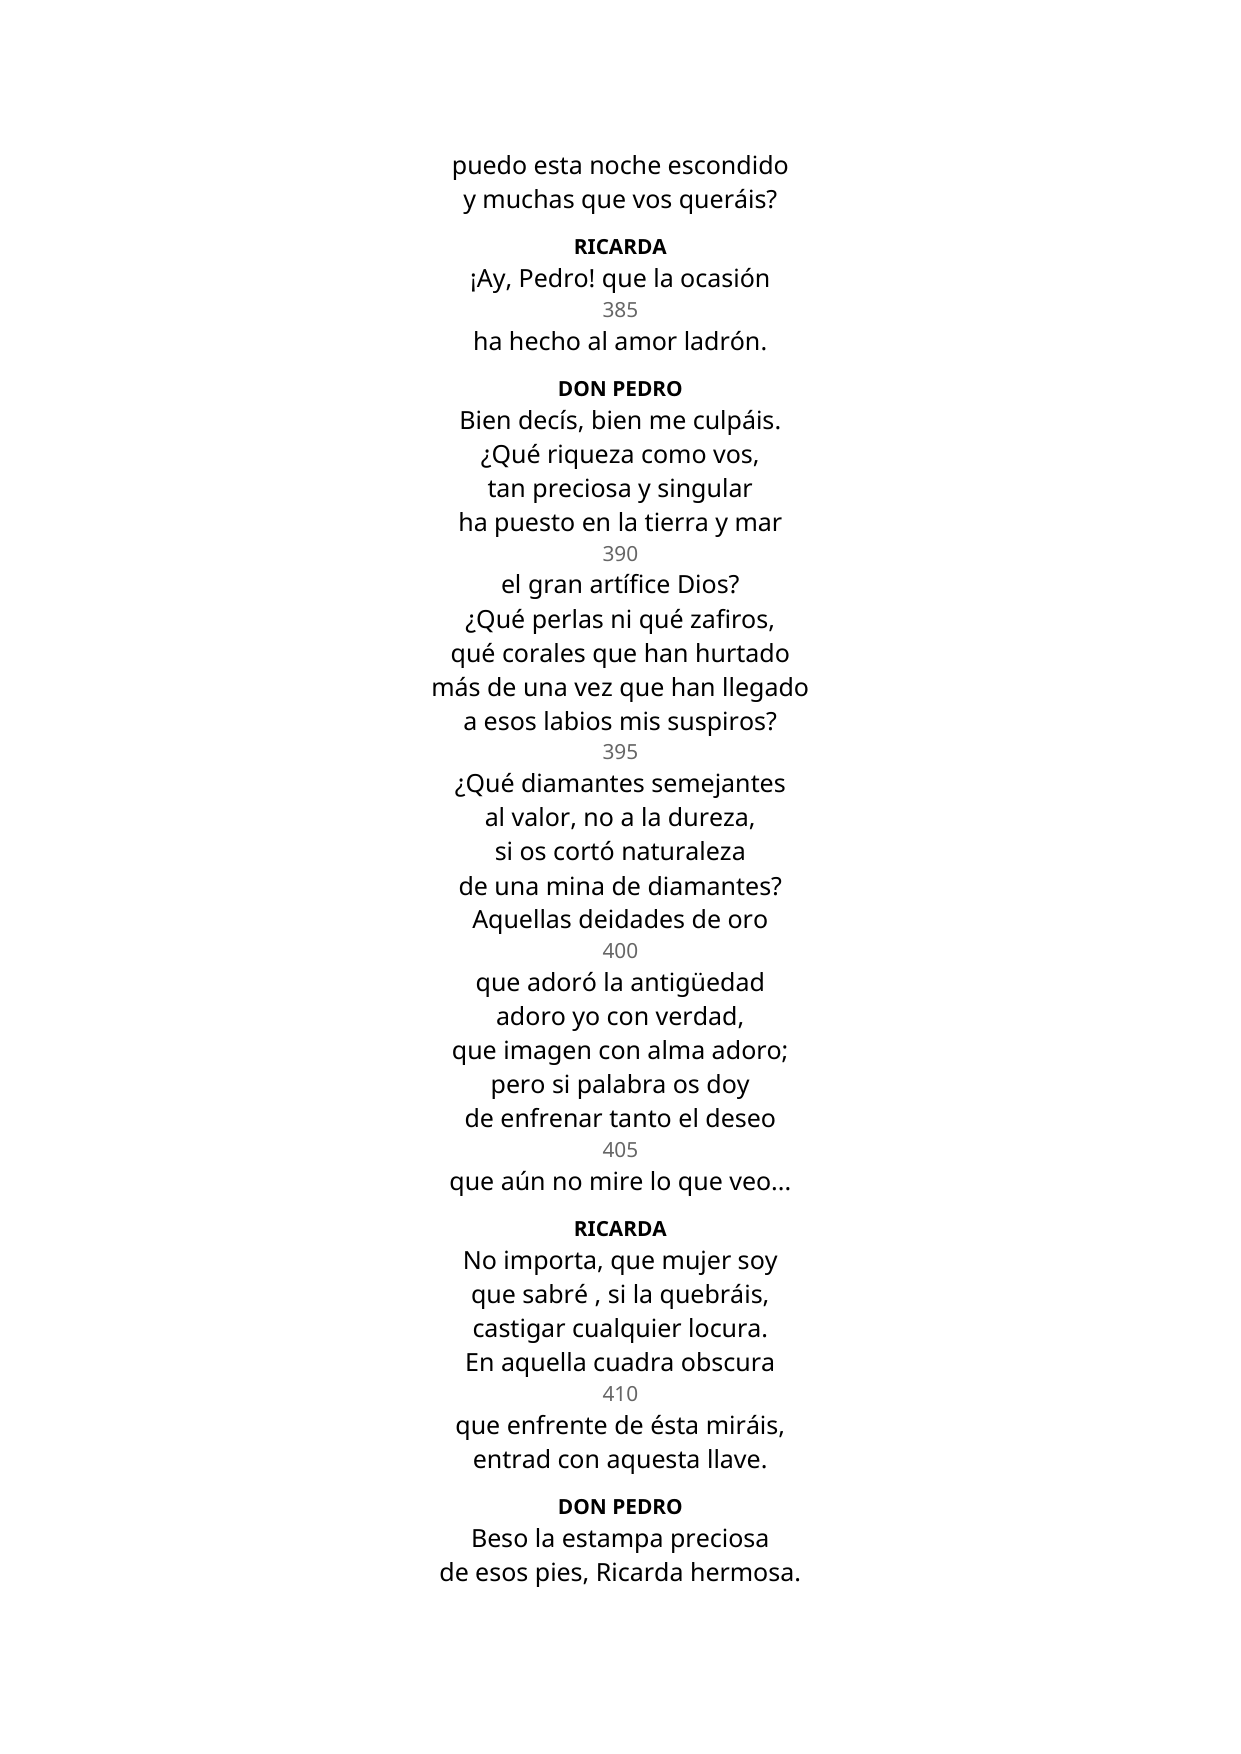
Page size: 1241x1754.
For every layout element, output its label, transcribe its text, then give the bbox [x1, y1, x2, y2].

text Beso la estampa preciosa [177, 1521, 1063, 1554]
text 400 [177, 936, 1063, 965]
text RICARDA [177, 232, 1063, 261]
text tan preciosa y singular [177, 471, 1063, 505]
text de una mina de diamantes? [177, 868, 1063, 902]
text pero si palabra os doy [177, 1067, 1063, 1101]
text más de una vez que han llegado [177, 669, 1063, 703]
text Bien decís, bien me culpáis. [177, 402, 1063, 437]
text de esos pies, Ricarda hermosa. [177, 1554, 1063, 1589]
text En aquella cuadra obscura [177, 1345, 1063, 1379]
text RICARDA [177, 1214, 1063, 1243]
text y muchas que vos queráis? [177, 182, 1063, 216]
text 410 [177, 1379, 1063, 1407]
text ¿Qué perlas ni qué zafiros, [177, 601, 1063, 635]
text 385 [177, 295, 1063, 323]
text entrad con aquesta llave. [177, 1441, 1063, 1475]
text si os cortó naturaleza [177, 834, 1063, 868]
text a esos labios mis suspiros? [177, 703, 1063, 737]
text DON PEDRO [177, 374, 1063, 402]
text puedo esta noche escondido [177, 148, 1063, 182]
text que adoró la antigüedad [177, 965, 1063, 999]
text adoro yo con verdad, [177, 999, 1063, 1033]
text de enfrenar tanto el deseo [177, 1101, 1063, 1135]
text 390 [177, 539, 1063, 567]
text 395 [177, 737, 1063, 766]
text que enfrente de ésta miráis, [177, 1407, 1063, 1441]
text al valor, no a la dureza, [177, 800, 1063, 834]
text que aún no mire lo que veo... [177, 1163, 1063, 1197]
text ¿Qué diamantes semejantes [177, 766, 1063, 800]
text 405 [177, 1135, 1063, 1163]
text ¿Qué riqueza como vos, [177, 437, 1063, 471]
text qué corales que han hurtado [177, 635, 1063, 669]
text castigar cualquier locura. [177, 1311, 1063, 1345]
text ha puesto en la tierra y mar [177, 505, 1063, 539]
text DON PEDRO [177, 1492, 1063, 1521]
text Aquellas deidades de oro [177, 902, 1063, 936]
text que sabré , si la quebráis, [177, 1277, 1063, 1311]
text No importa, que mujer soy [177, 1243, 1063, 1277]
text que imagen con alma adoro; [177, 1033, 1063, 1067]
text el gran artífice Dios? [177, 567, 1063, 601]
text ¡Ay, Pedro! que la ocasión [177, 261, 1063, 295]
text ha hecho al amor ladrón. [177, 323, 1063, 357]
